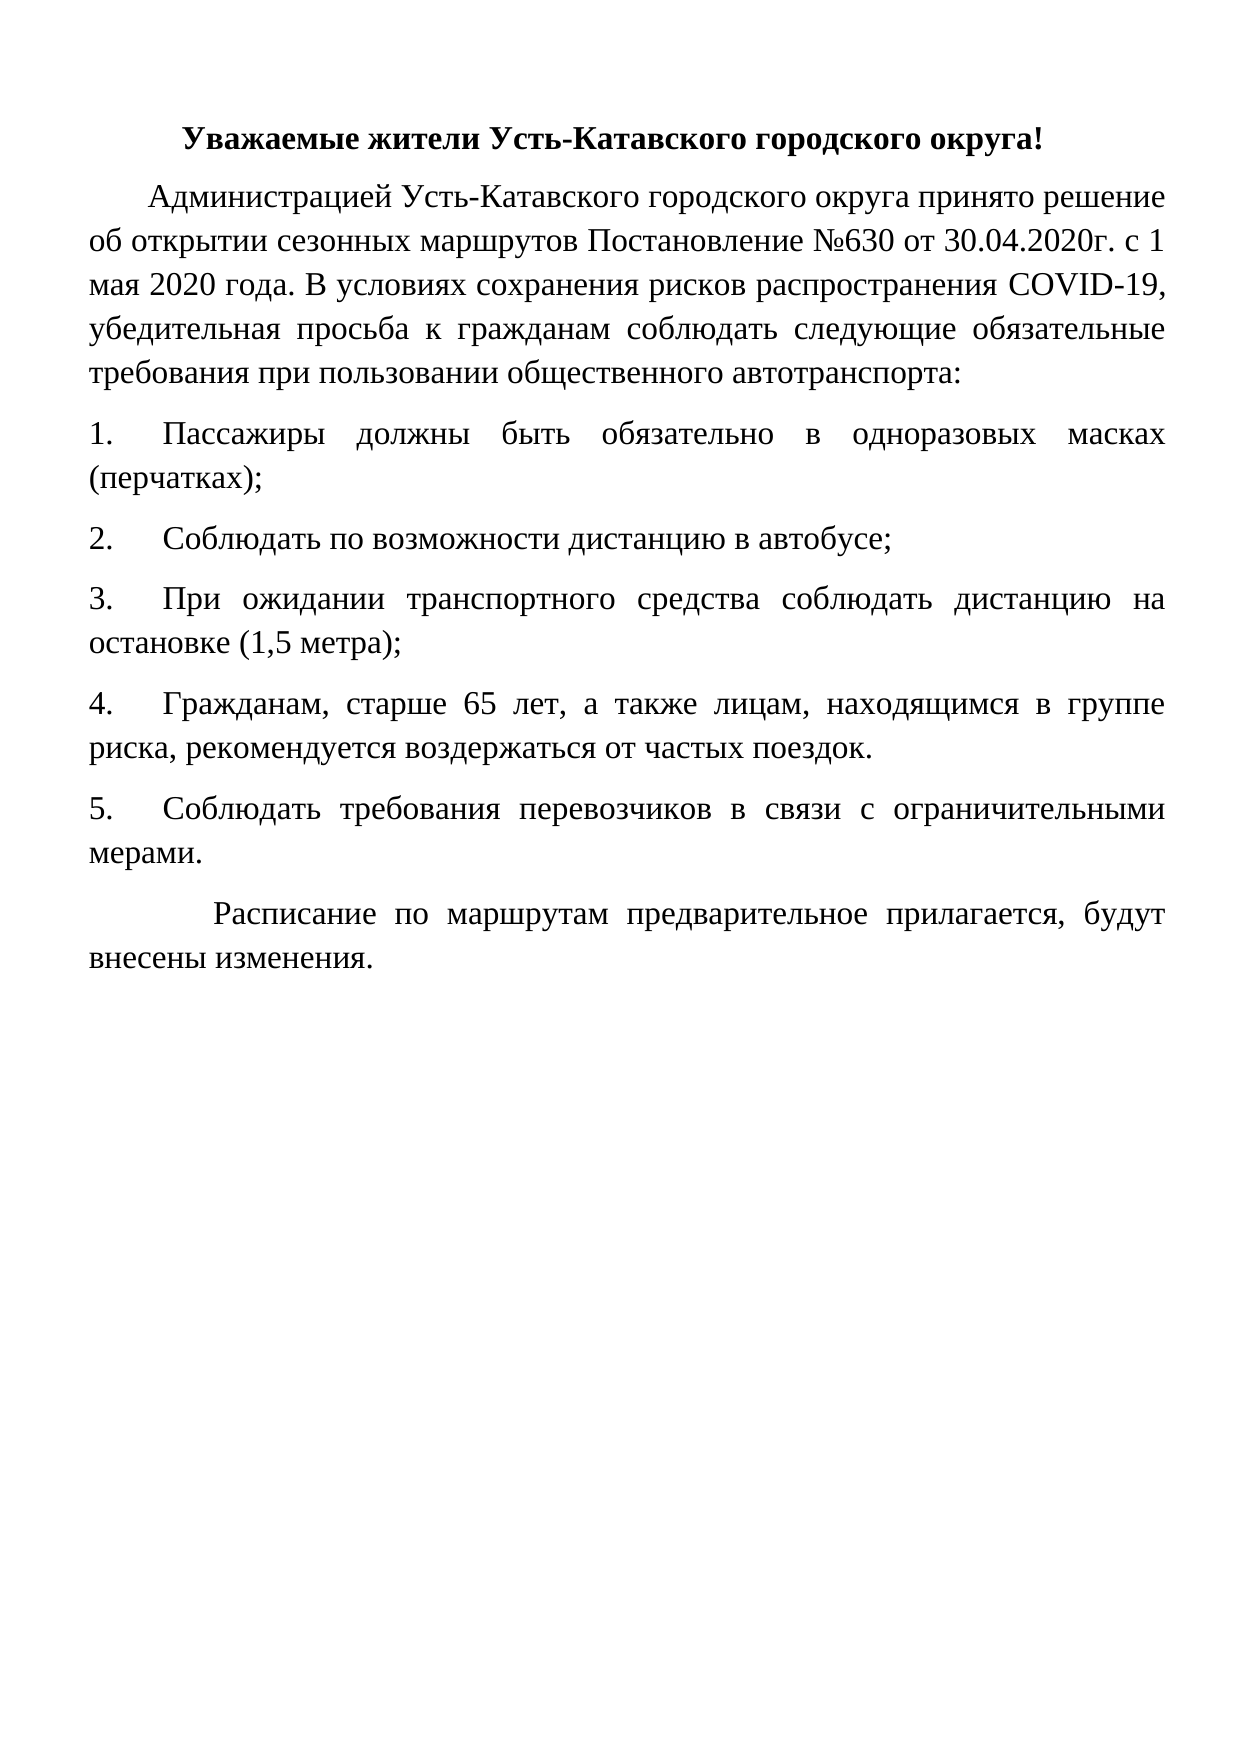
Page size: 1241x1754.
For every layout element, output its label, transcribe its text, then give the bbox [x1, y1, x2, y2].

text Расписание по маршрутам предварительное прилагается, будут внесены изменения. [88, 893, 1166, 975]
text 2. Соблюдать по возможности дистанцию в автобусе; [88, 518, 1166, 556]
text Администрацией Усть-Катавского городского округа принято решение об открытии сезонных маршрутов Постановление №630 от 30.04.2020г. с 1 мая 2020 года. В условиях сохранения рисков распространения COVID-19, убедительная просьба к гражданам соблюдать следующие обязательные требования при пользовании общественного автотранспорта: [88, 176, 1166, 391]
text 3. При ожидании транспортного средства соблюдать дистанцию на остановке (1,5 метра); [88, 579, 1166, 661]
text Уважаемые жители Усть-Катавского городского округа! [88, 118, 1063, 156]
text 1. Пассажиры должны быть обязательно в одноразовых масках (перчатках); [88, 413, 1166, 496]
text 4. Гражданам, старше 65 лет, а также лицам, находящимся в группе риска, рекомендуется воздержаться от частых поездок. [88, 683, 1166, 766]
text 5. Соблюдать требования перевозчиков в связи с ограничительными мерами. [88, 788, 1166, 871]
